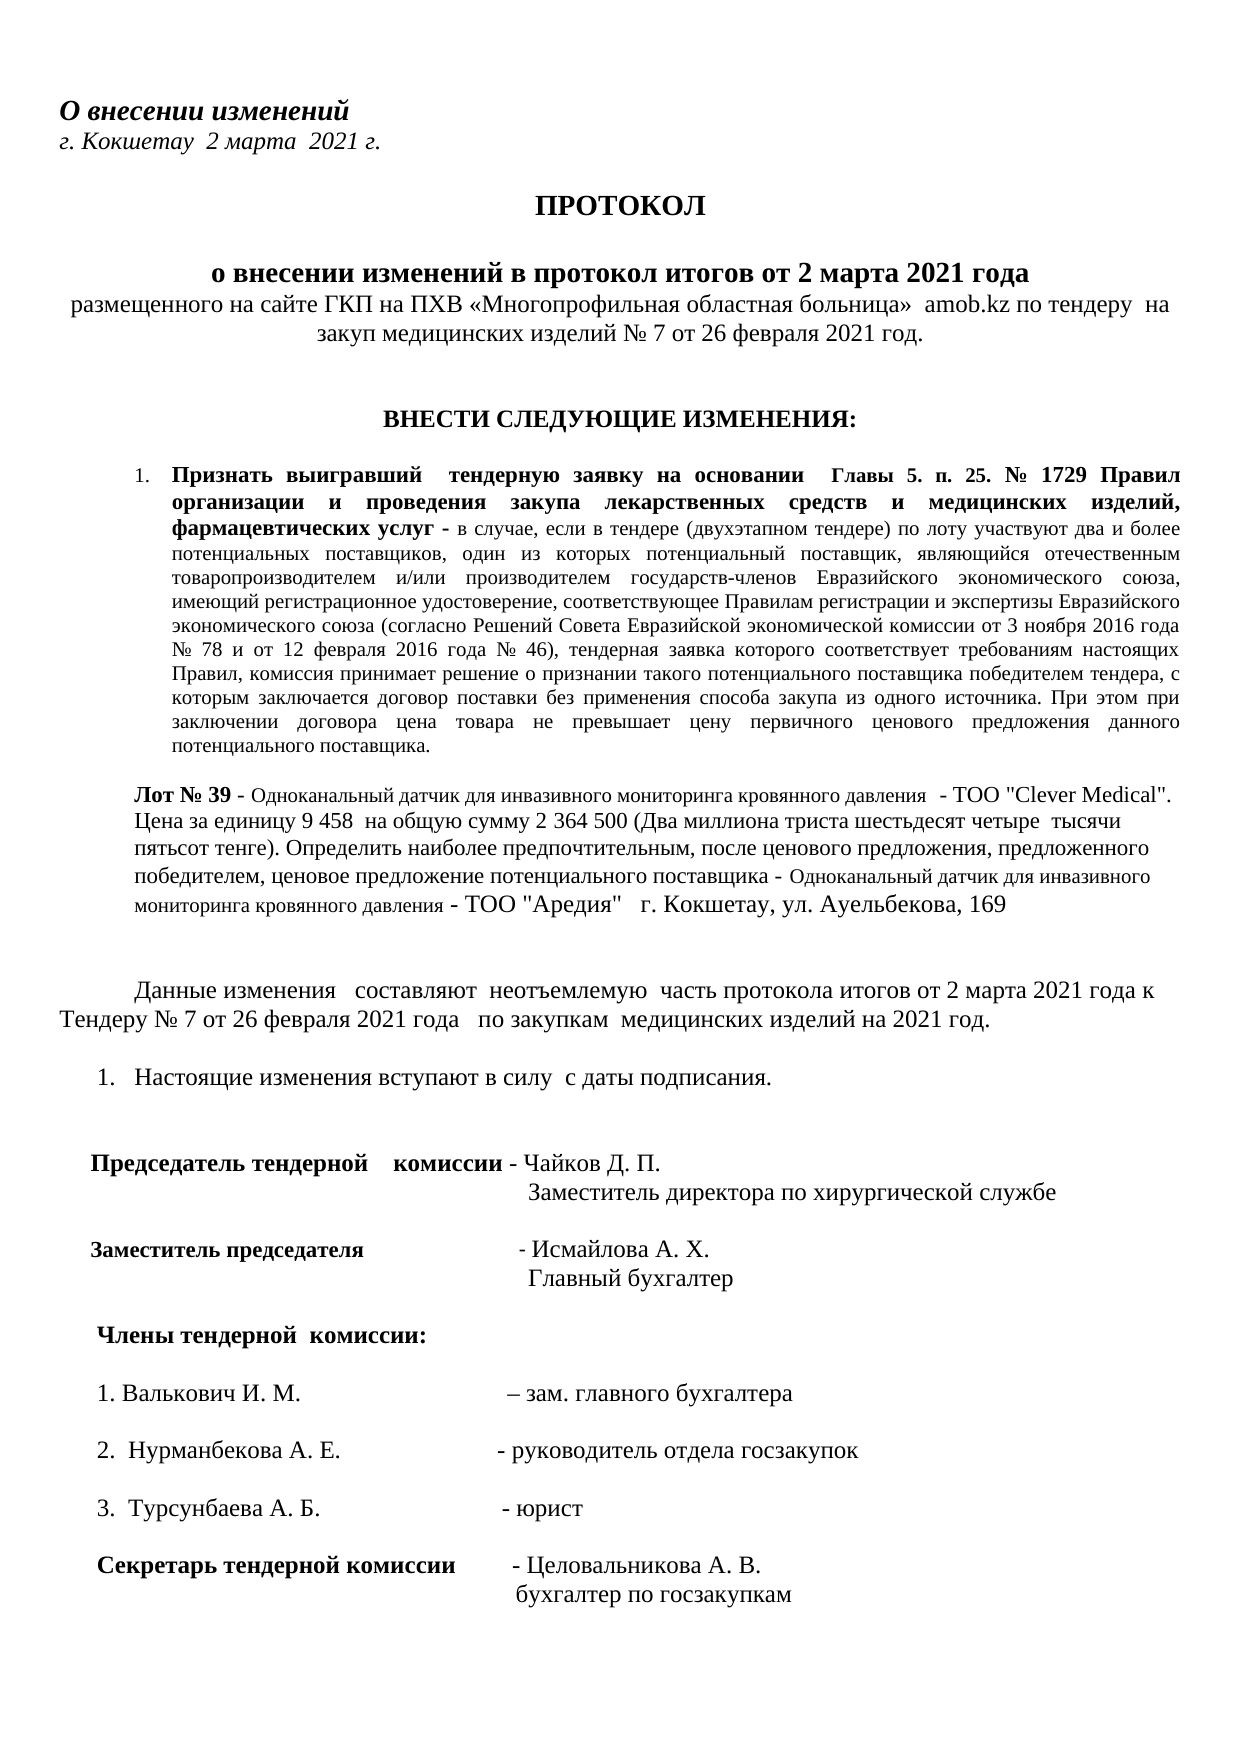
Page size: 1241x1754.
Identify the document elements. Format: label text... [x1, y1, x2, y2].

subtitle 3. Турсунбаева А. Б. - юрист [59, 1493, 1181, 1522]
text Заместитель директора по хирургической службе [59, 1177, 1181, 1205]
text о внесении изменений в протокол итогов от 2 марта 2021 года [59, 256, 1181, 289]
text г. Кокшетау 2 марта 2021 г. [59, 126, 1181, 155]
text ВНЕСТИ СЛЕДУЮЩИЕ ИЗМЕНЕНИЯ: [59, 404, 1181, 433]
text Лот № 39 - Одноканальный датчик для инвазивного мониторинга кровянного давления - ТОО "Clever Medical". Цена за единицу 9 458 на общую сумму 2 364 500 (Два миллиона триста шестьдесят четыре тысячи пятьсот тенге). Определить наиболее предпочтительным, после ценового предложения, предложенного победителем, ценовое предложение потенциального поставщика - Одноканальный датчик для инвазивного мониторинга кровянного давления - ТОО "Аредия" г. Кокшетау, ул. Ауельбекова, 169 [134, 781, 1181, 918]
list Признать выигравший тендерную заявку на основании Главы 5. п. 25. № 1729 Правил организации и проведения закупа лекарственных средств и медицинских изделий, фармацевтических услуг - в случае, если в тендере (двухэтапном тендере) по лоту участвуют два и более потенциальных поставщиков, один из которых потенциальный поставщик, являющийся отечественным товаропроизводителем и/или производителем государств-членов Евразийского экономического союза, имеющий регистрационное удостоверение, соответствующее Правилам регистрации и экспертизы Евразийского экономического союза (согласно Решений Совета Евразийской экономической комиссии от 3 ноября 2016 года № 78 и от 12 февраля 2016 года № 46), тендерная заявка которого соответствует требованиям настоящих Правил, комиссия принимает решение о признании такого потенциального поставщика победителем тендера, с которым заключается договор поставки без применения способа закупа из одного источника. При этом при заключении договора цена товара не превышает цену первичного ценового предложения данного потенциального поставщика. [134, 462, 1181, 757]
text 2. Нурманбекова А. Е. - руководитель отдела госзакупок [97, 1436, 1181, 1464]
list Настоящие изменения вступают в силу с даты подписания. [97, 1062, 1181, 1090]
text Секретарь тендерной комиссии - Целовальникова А. В. [97, 1551, 1181, 1579]
text 1. Валькович И. М. – зам. главного бухгалтера [97, 1378, 1181, 1407]
text бухгалтер по госзакупкам [97, 1579, 1181, 1608]
text Председатель тендерной комиссии - Чайков Д. П. [59, 1148, 1181, 1177]
text Члены тендерной комиссии: [59, 1321, 1181, 1349]
text Заместитель председателя - Исмайлова А. Х. [59, 1234, 1181, 1263]
text размещенного на сайте ГКП на ПХВ «Многопрофильная областная больница» amob.kz по тендеру на закуп медицинских изделий № 7 от 26 февраля 2021 год. [59, 289, 1181, 347]
text ПРОТОКОЛ [59, 188, 1181, 222]
text Главный бухгалтер [59, 1263, 1181, 1292]
text О внесении изменений [59, 93, 1181, 126]
text Данные изменения составляют неотъемлемую часть протокола итогов от 2 марта 2021 года к Тендеру № 7 от 26 февраля 2021 года по закупкам медицинских изделий на 2021 год. [59, 975, 1181, 1033]
